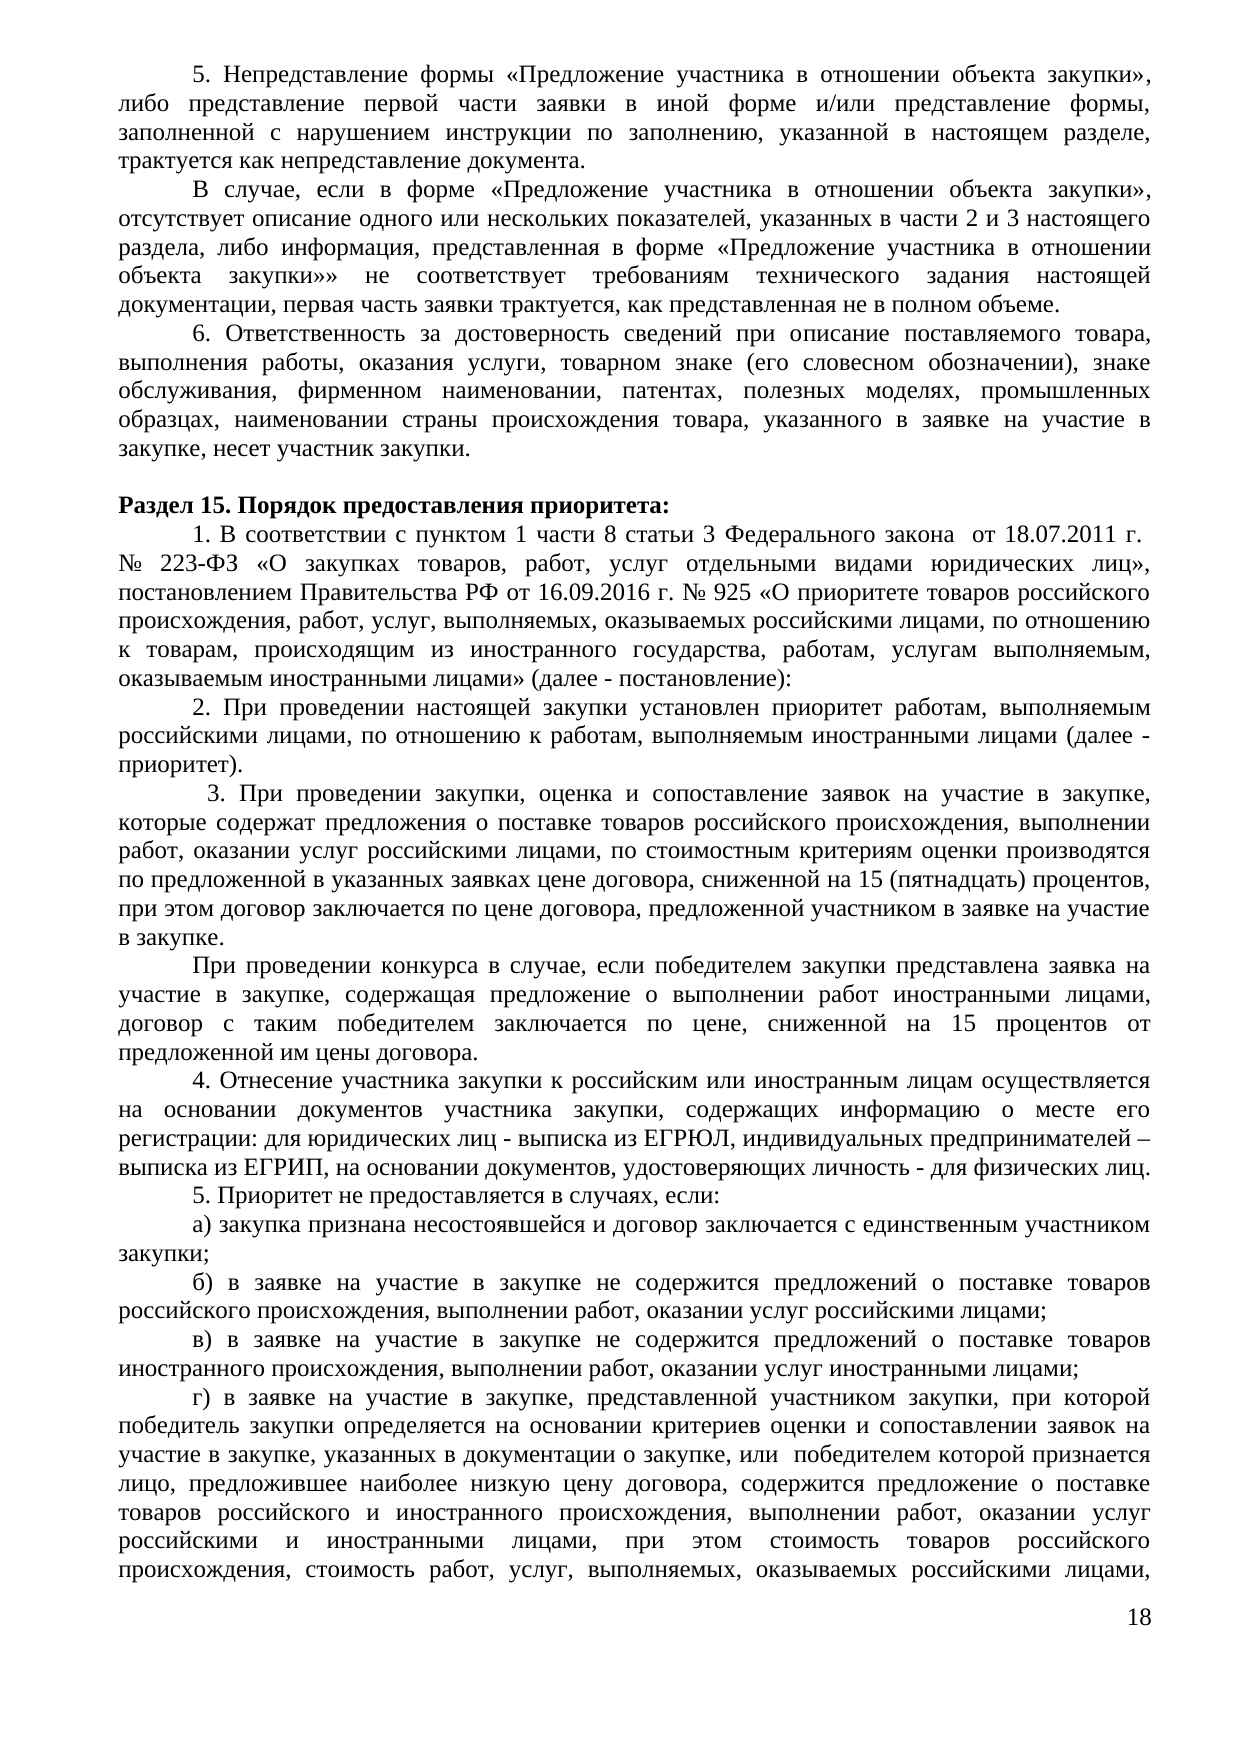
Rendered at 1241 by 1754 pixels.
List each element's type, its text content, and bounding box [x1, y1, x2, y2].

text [118, 1382, 1152, 1583]
text В случае, если в форме «Предложение участника в отношении объекта закупки», отсутствует описание одного или нескольких показателей, указанных в части 2 и 3 настоящего раздела, либо информация, представленная в форме «Предложение участника в отношении объекта закупки»» не соответствует требованиям технического задания настоящей документации, первая часть заявки трактуется, как представленная не в полном объеме. [118, 174, 1152, 318]
text б) в заявке на участие в закупке не содержится предложений о поставке товаров российского происхождения, выполнении работ, оказании услуг российскими лицами; [118, 1267, 1152, 1324]
text а) закупка признана несостоявшейся и договор заключается с единственным участником закупки; [118, 1209, 1152, 1267]
text Раздел 15. Порядок предоставления приоритета: [118, 490, 1152, 519]
text 2. При проведении настоящей закупки установлен приоритет работам, выполняемым российскими лицами, по отношению к работам, выполняемым иностранными лицами (далее - приоритет). [118, 692, 1152, 778]
text в) в заявке на участие в закупке не содержится предложений о поставке товаров иностранного происхождения, выполнении работ, оказании услуг иностранными лицами; [118, 1324, 1152, 1382]
text При проведении конкурса в случае, если победителем закупки представлена заявка на участие в закупке, содержащая предложение о выполнении работ иностранными лицами, договор с таким победителем заключается по цене, сниженной на 15 процентов от предложенной им цены договора. [118, 950, 1152, 1065]
text 6. Ответственность за достоверность сведений при описание поставляемого товара, выполнения работы, оказания услуги, товарном знаке (его словесном обозначении), знаке обслуживания, фирменном наименовании, патентах, полезных моделях, промышленных образцах, наименовании страны происхождения товара, указанного в заявке на участие в закупке, несет участник закупки. [118, 318, 1152, 462]
text 4. Отнесение участника закупки к российским или иностранным лицам осуществляется на основании документов участника закупки, содержащих информацию о месте его регистрации: для юридических лиц - выписка из ЕГРЮЛ, индивидуальных предпринимателей – выписка из ЕГРИП, на основании документов, удостоверяющих личность - для физических лиц. [118, 1065, 1152, 1180]
text 5. Приоритет не предоставляется в случаях, если: [118, 1180, 1152, 1209]
text 5. Непредставление формы «Предложение участника в отношении объекта закупки», либо представление первой части заявки в иной форме и/или представление формы, заполненной с нарушением инструкции по заполнению, указанной в настоящем разделе, трактуется как непредставление документа. [118, 59, 1152, 174]
text 3. При проведении закупки, оценка и сопоставление заявок на участие в закупке, которые содержат предложения о поставке товаров российского происхождения, выполнении работ, оказании услуг российскими лицами, по стоимостным критериям оценки производятся по предложенной в указанных заявках цене договора, сниженной на 15 (пятнадцать) процентов, при этом договор заключается по цене договора, предложенной участником в заявке на участие в закупке. [118, 778, 1152, 950]
text 1. В соответствии с пунктом 1 части 8 статьи 3 Федерального закона от 18.07.2011 г. № 223-ФЗ «О закупках товаров, работ, услуг отдельными видами юридических лиц», постановлением Правительства РФ от 16.09.2016 г. № 925 «О приоритете товаров российского происхождения, работ, услуг, выполняемых, оказываемых российскими лицами, по отношению к товарам, происходящим из иностранного государства, работам, услугам выполняемым, оказываемым иностранными лицами» (далее - постановление): [118, 519, 1152, 692]
